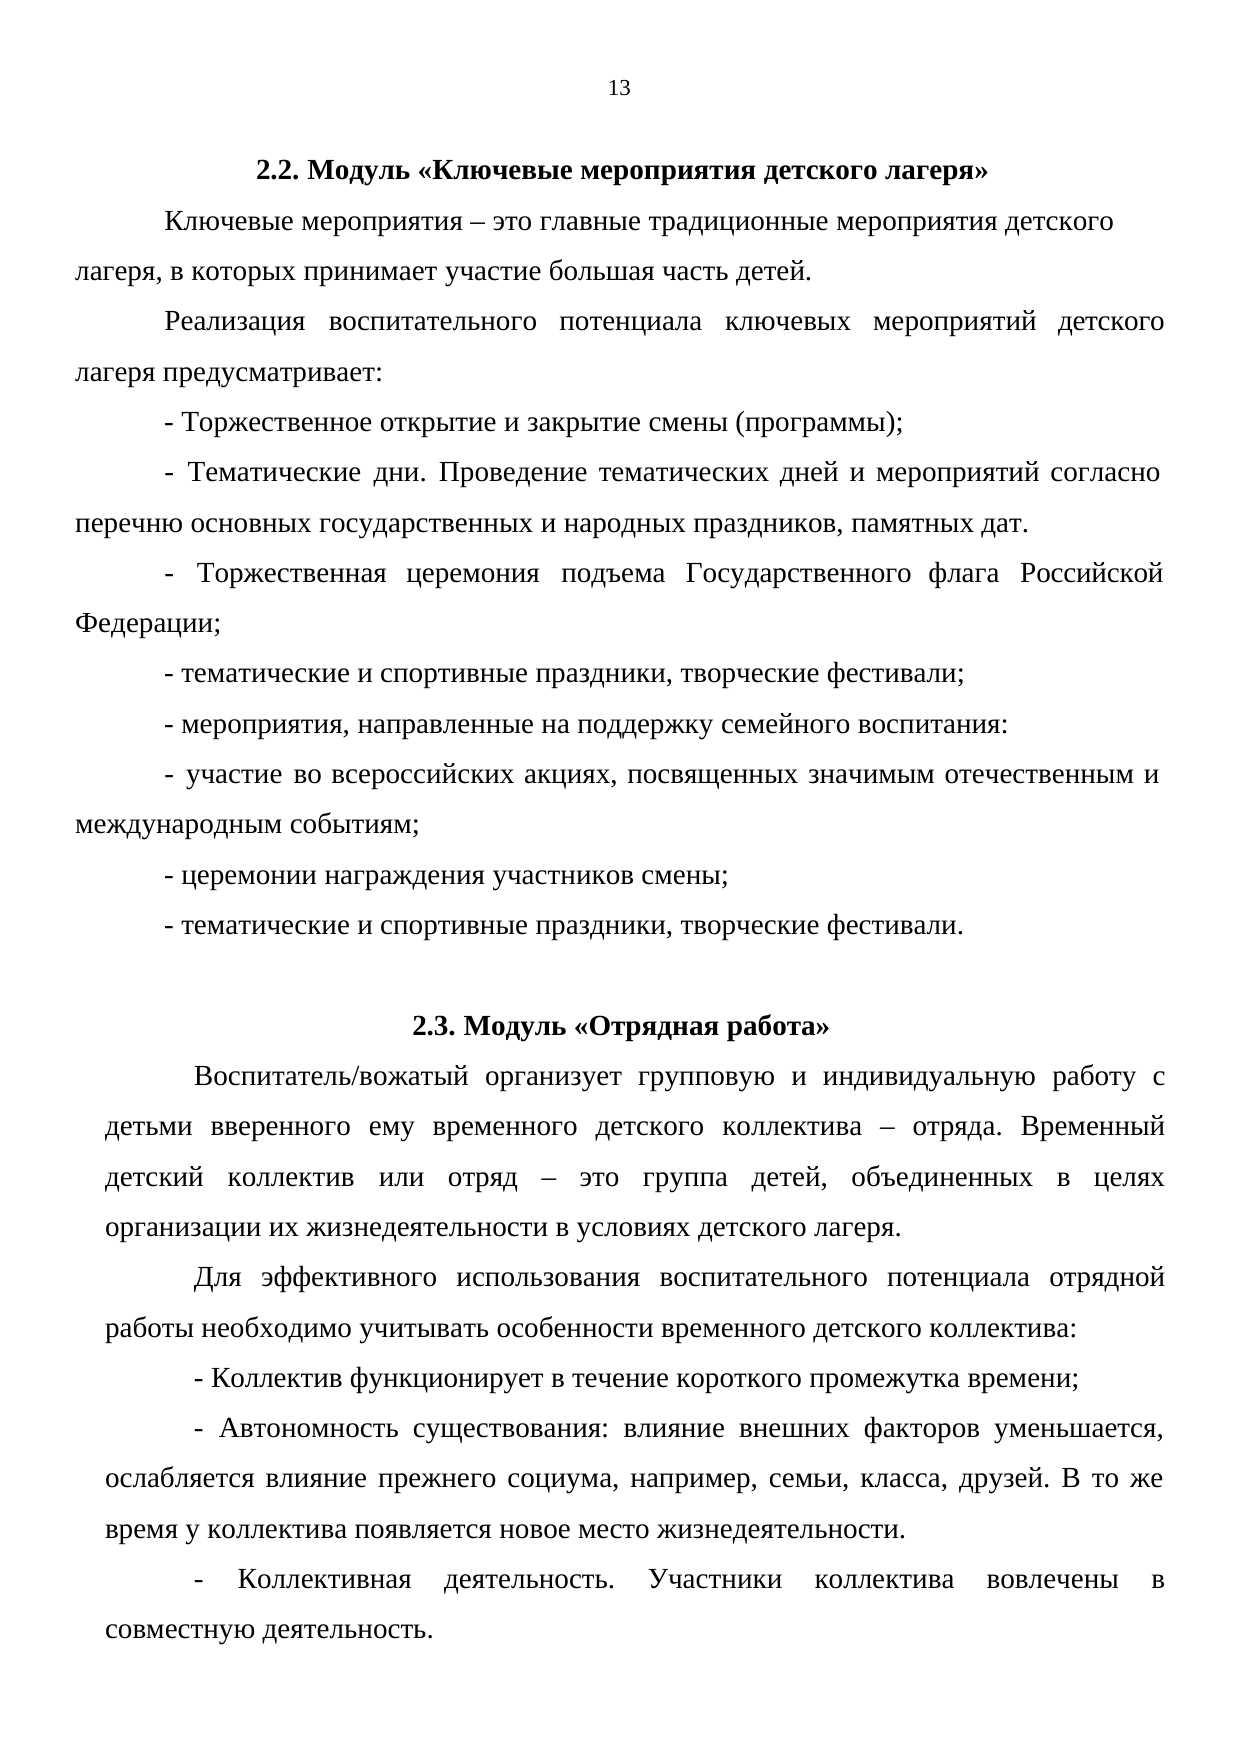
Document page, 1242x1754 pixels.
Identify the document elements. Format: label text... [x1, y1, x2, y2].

list Коллектив функционирует в течение короткого промежутка времени; [194, 1360, 1179, 1393]
text Воспитатель/вожатый организует групповую и индивидуальную работу с детьми вверенного ему временного детского коллектива – отряда. Временный детский коллектив или отряд – это группа детей, объединенных в целях организации их жизнедеятельности в условиях детского лагеря. [105, 1058, 1165, 1243]
list участие во всероссийских акциях, посвященных значимым отечественным и международным событиям; [75, 756, 1164, 840]
list Торжественное открытие и закрытие смены (программы); [164, 404, 1179, 438]
list церемонии награждения участников смены; [164, 857, 1179, 890]
list Коллективная деятельность. Участники коллектива вовлечены в совместную деятельность. [105, 1561, 1165, 1645]
list Автономность существования: влияние внешних факторов уменьшается, ослабляется влияние прежнего социума, например, семьи, класса, друзей. В то же время у коллектива появляется новое место жизнедеятельности. [105, 1410, 1165, 1544]
subtitle Модуль «Отрядная работа» [412, 1008, 1179, 1041]
list Торжественная церемония подъема Государственного флага Российской Федерации; [75, 555, 1164, 639]
list тематические и спортивные праздники, творческие фестивали. [164, 907, 1179, 941]
list тематические и спортивные праздники, творческие фестивали; [164, 656, 1179, 689]
list Тематические дни. Проведение тематических дней и мероприятий согласно перечню основных государственных и народных праздников, памятных дат. [75, 454, 1165, 538]
subtitle Модуль «Ключевые мероприятия детского лагеря» [256, 152, 1179, 186]
list мероприятия, направленные на поддержку семейного воспитания: [164, 706, 1179, 739]
text Для эффективного использования воспитательного потенциала отрядной работы необходимо учитывать особенности временного детского коллектива: [105, 1259, 1165, 1343]
text Реализация воспитательного потенциала ключевых мероприятий детского лагеря предусматривает: [75, 303, 1165, 387]
text Ключевые мероприятия – это главные традиционные мероприятия детского лагеря, в которых принимает участие большая часть детей. [75, 203, 1179, 287]
